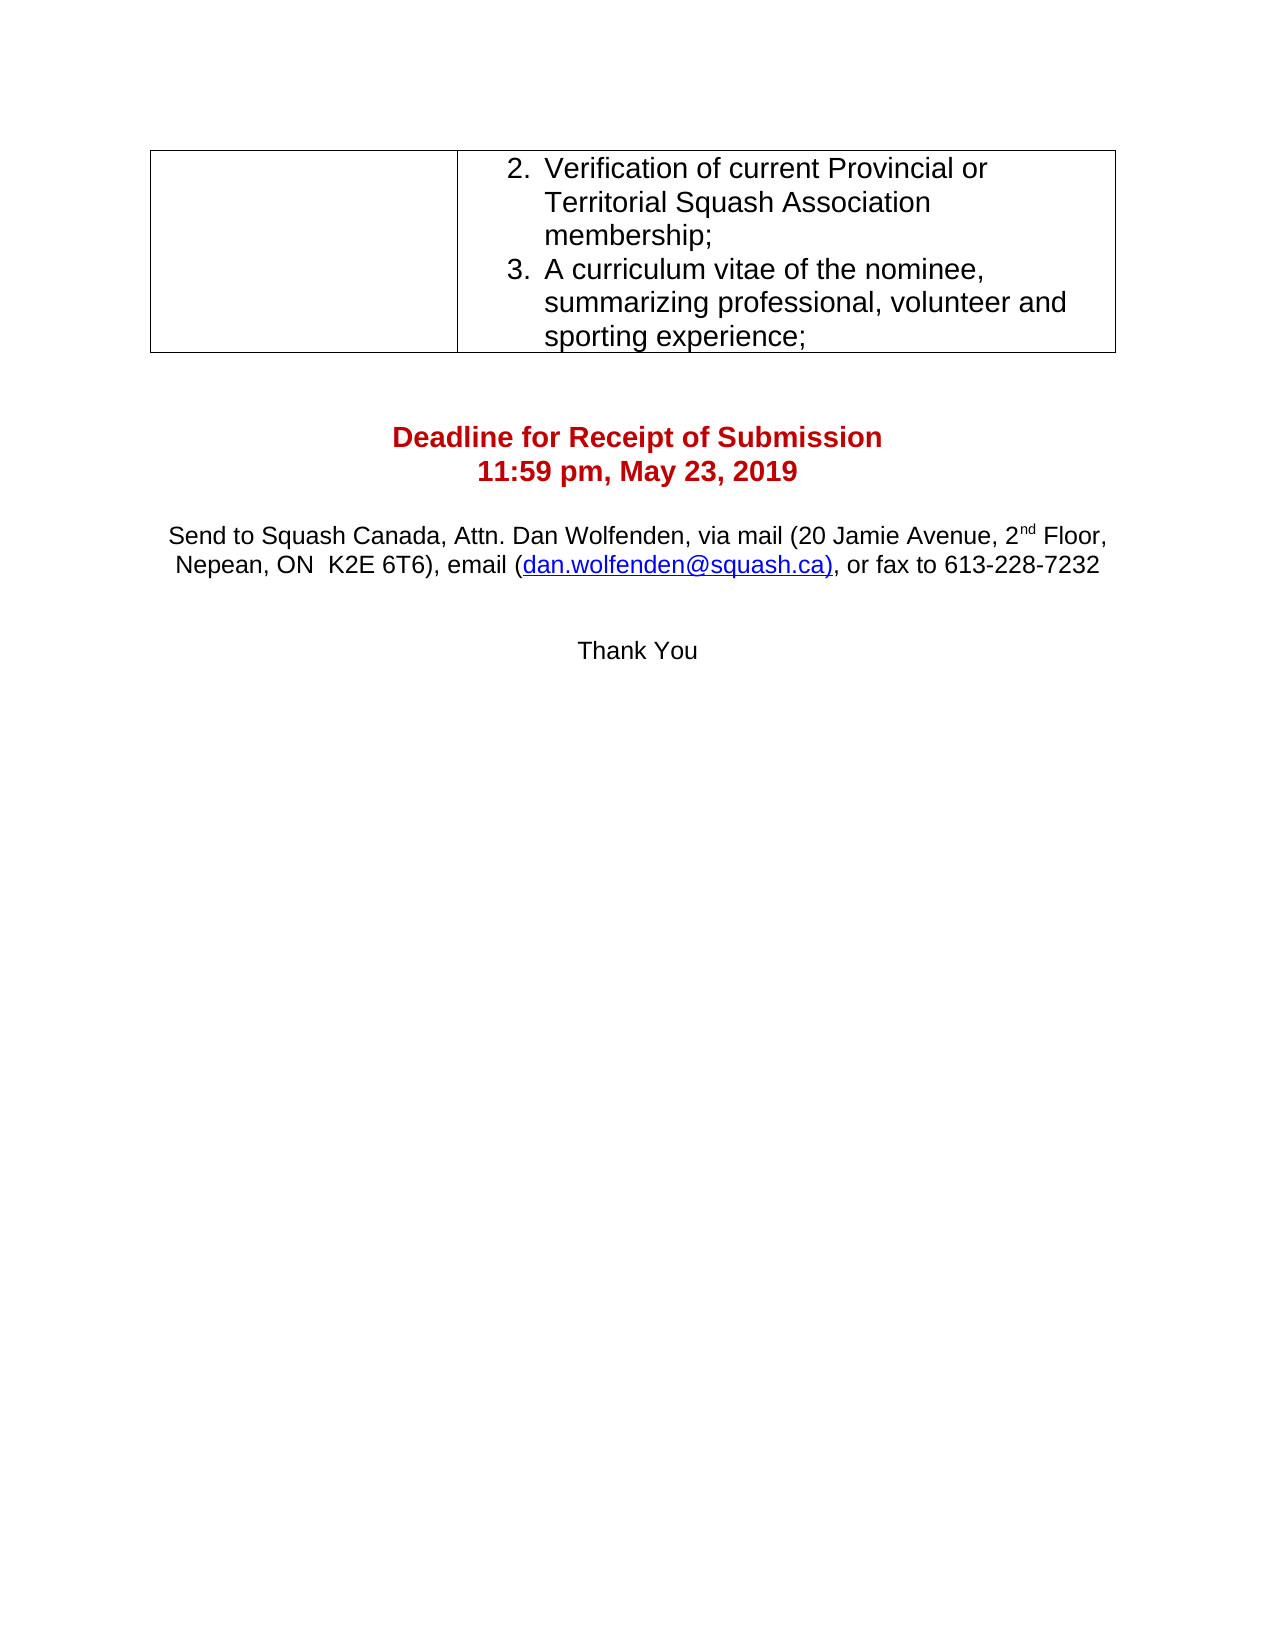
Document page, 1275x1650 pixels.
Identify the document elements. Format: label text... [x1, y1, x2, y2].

text 11:59 pm, May 23, 2019 [150, 454, 1125, 487]
text Thank You [150, 636, 1125, 665]
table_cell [458, 151, 1115, 352]
text Deadline for Receipt of Submission [150, 420, 1125, 454]
text Send to Squash Canada, Attn. Dan Wolfenden, via mail (20 Jamie Avenue, 2nd Floor, Nepean, ON K2E 6T6), email (dan.wolfenden@squash.ca), or fax to 613-228-7232 [150, 521, 1125, 578]
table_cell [151, 151, 457, 352]
